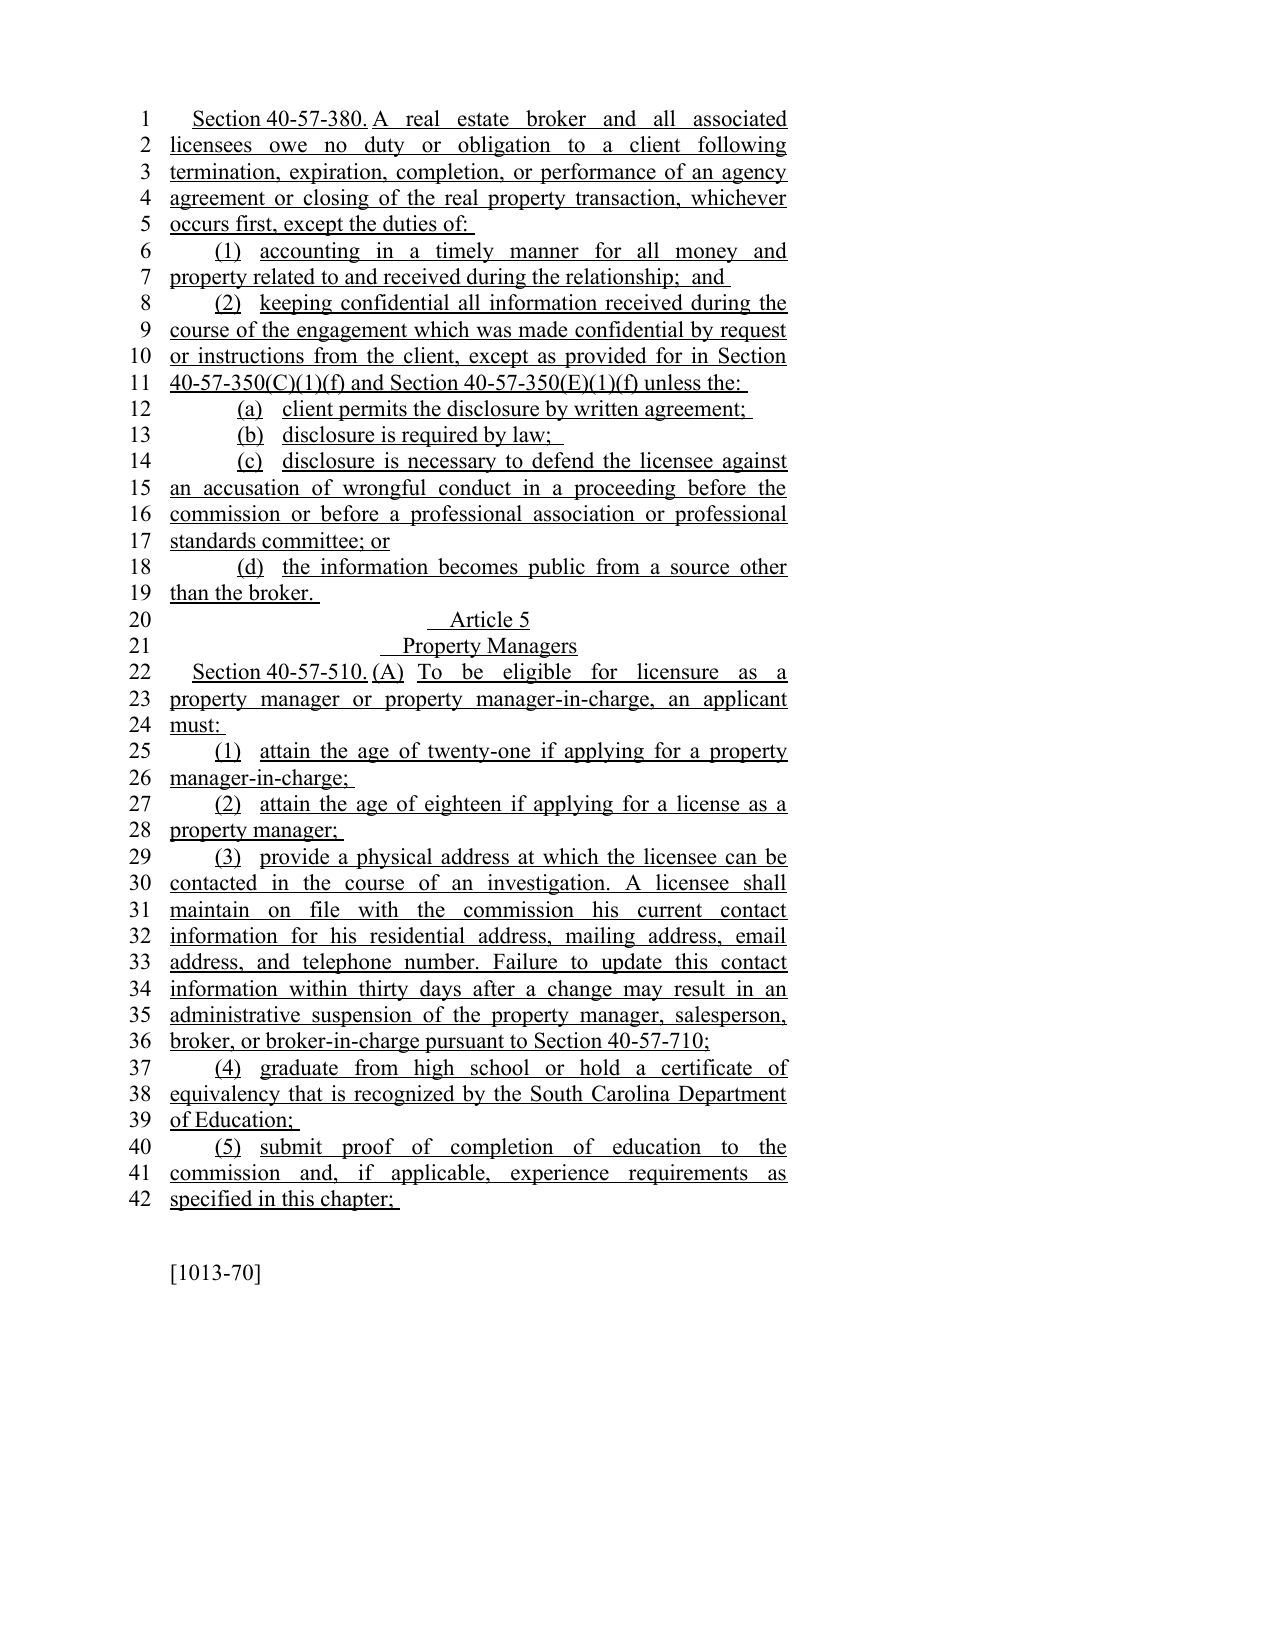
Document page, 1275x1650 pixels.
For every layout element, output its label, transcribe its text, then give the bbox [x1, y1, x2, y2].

text Section 40-57-380. A real estate broker and all associated licensees owe no duty or obligation to a client following termination, expiration, completion, or performance of an agency agreement or closing of the real property transaction, whichever occurs first, except the duties of: [169, 105, 787, 154]
text (c) disclosure is necessary to defend the licensee against an accusation of wrongful conduct in a proceeding before the commission or before a professional association or professional standards committee; or [169, 524, 787, 553]
text Property Managers [169, 632, 787, 658]
text (a) client permits the disclosure by written agreement; [169, 395, 787, 421]
text (1) attain the age of twenty-one if applying for a property manager-in-charge; [169, 737, 787, 790]
text Article 5 [169, 606, 787, 632]
text (4) graduate from high school or hold a certificate of equivalency that is recognized by the South Carolina Department of Education; [169, 1054, 787, 1103]
text (5) submit proof of completion of education to the commission and, if applicable, experience requirements as specified in this chapter; [169, 1183, 787, 1212]
text (b) disclosure is required by law; [169, 421, 787, 448]
text (2) keeping confidential all information received during the course of the engagement which was made confidential by request or instructions from the client, except as provided for in Section 40-57-350(C)(1)(f) and Section 40-57-350(E)(1)(f) unless the: [169, 340, 787, 365]
text Section 40-57-380. A real estate broker and all associated licensees owe no duty or obligation to a client following termination, expiration, completion, or performance of an agency agreement or closing of the real property transaction, whichever occurs first, except the duties of: [169, 208, 787, 237]
text (d) the information becomes public from a source other than the broker. [169, 553, 787, 606]
text Section 40-57-510. (A) To be eligible for licensure as a property manager or property manager-in-charge, an applicant must: [169, 709, 787, 737]
text (1) accounting in a timely manner for all money and property related to and received during the relationship; and [169, 237, 787, 289]
text (2) keeping confidential all information received during the course of the engagement which was made confidential by request or instructions from the client, except as provided for in Section 40-57-350(C)(1)(f) and Section 40-57-350(E)(1)(f) unless the: [169, 366, 787, 395]
text (3) provide a physical address at which the licensee can be contacted in the course of an investigation. A licensee shall maintain on file with the commission his current contact information for his residential address, mailing address, email address, and telephone number. Failure to update this contact information within thirty days after a change may result in an administrative suspension of the property manager, salesperson, broker, or broker-in-charge pursuant to Section 40-57-710; [169, 843, 787, 892]
text (2) attain the age of eighteen if applying for a license as a property manager; [169, 790, 787, 843]
text Section 40-57-510. (A) To be eligible for licensure as a property manager or property manager-in-charge, an applicant must: [169, 658, 787, 708]
text (c) disclosure is necessary to defend the licensee against an accusation of wrongful conduct in a proceeding before the commission or before a professional association or professional standards committee; or [169, 448, 787, 497]
text (2) keeping confidential all information received during the course of the engagement which was made confidential by request or instructions from the client, except as provided for in Section 40-57-350(C)(1)(f) and Section 40-57-350(E)(1)(f) unless the: [169, 289, 787, 339]
text (4) graduate from high school or hold a certificate of equivalency that is recognized by the South Carolina Department of Education; [169, 1104, 787, 1133]
text (c) disclosure is necessary to defend the licensee against an accusation of wrongful conduct in a proceeding before the commission or before a professional association or professional standards committee; or [169, 498, 787, 523]
text (5) submit proof of completion of education to the commission and, if applicable, experience requirements as specified in this chapter; [169, 1133, 787, 1182]
